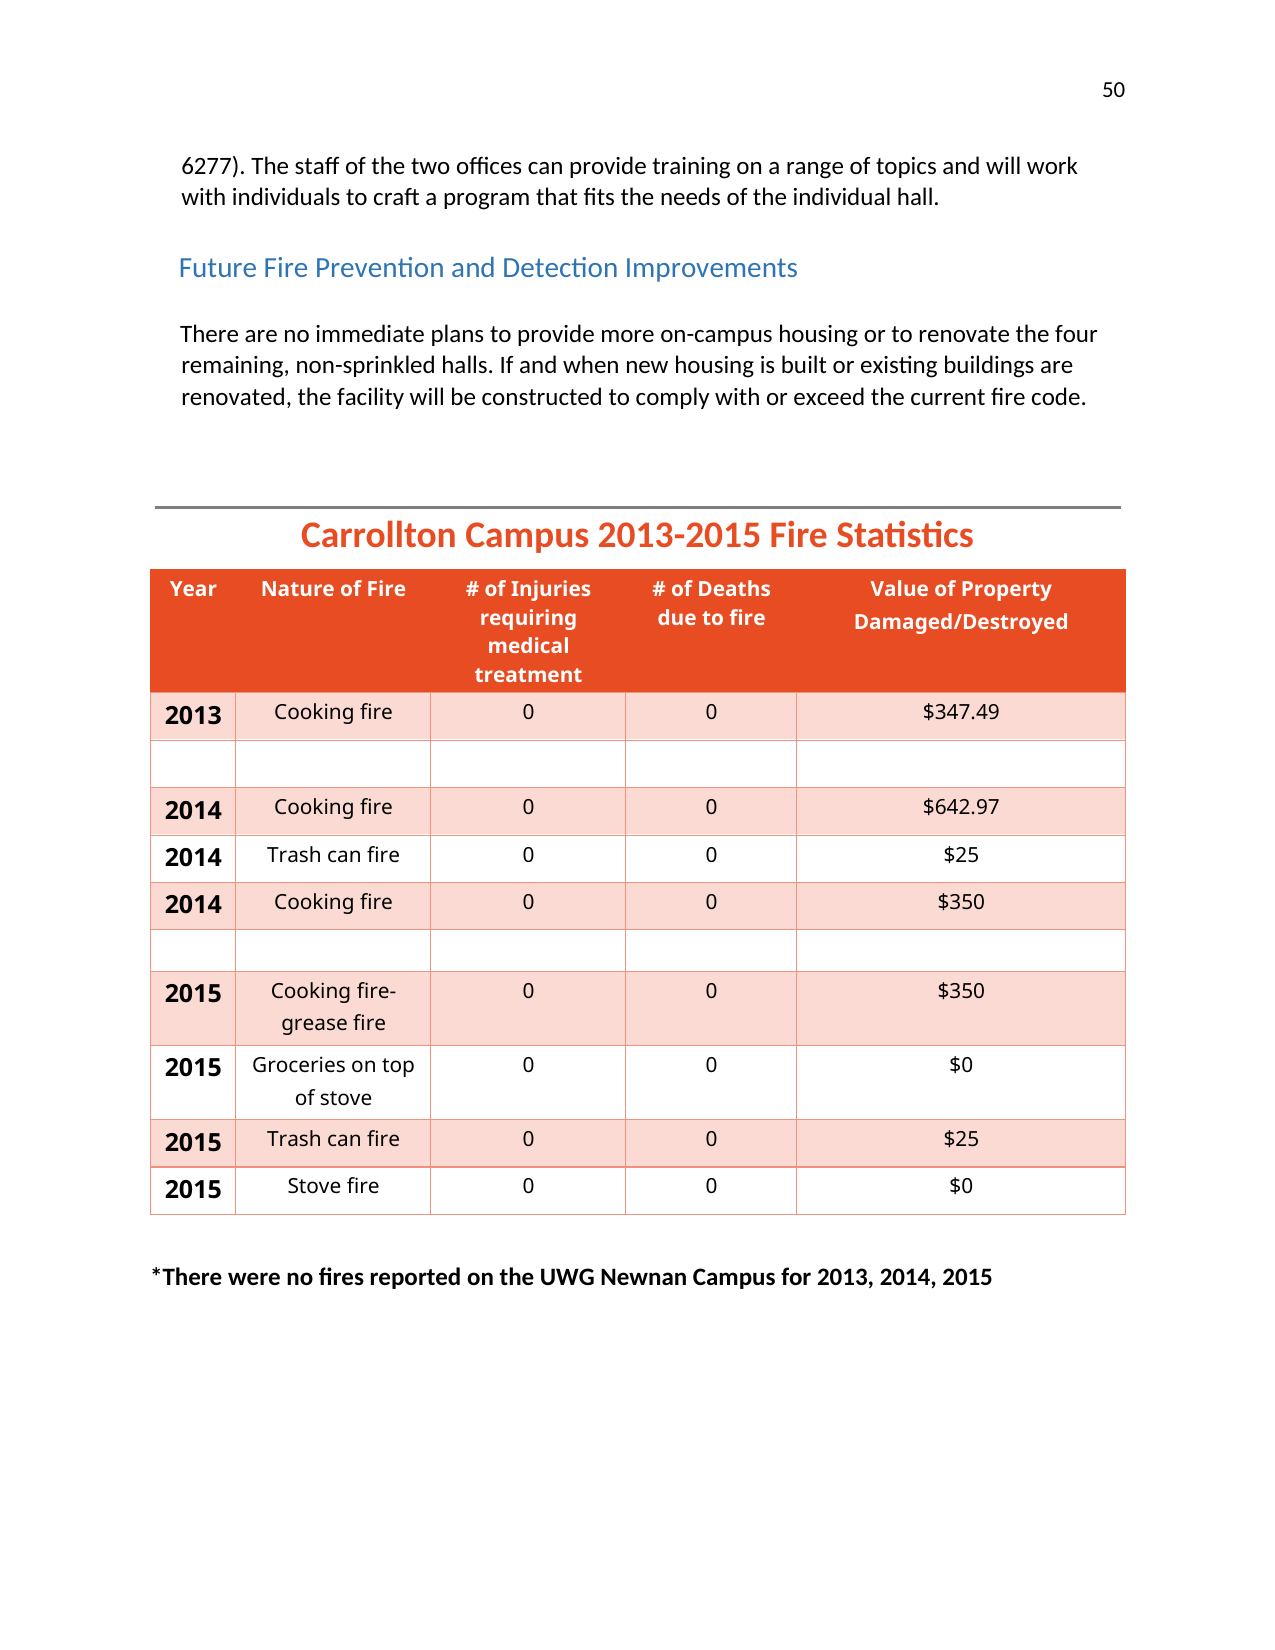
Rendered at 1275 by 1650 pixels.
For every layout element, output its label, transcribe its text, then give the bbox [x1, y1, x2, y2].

table_cell [151, 930, 235, 971]
table_cell $25 [797, 1120, 1125, 1166]
table_cell [797, 741, 1125, 787]
table_cell 2015 [151, 972, 235, 1045]
table_cell 0 [431, 1120, 625, 1166]
table_cell [431, 930, 625, 971]
table_cell 2015 [151, 1120, 235, 1166]
table_cell [797, 930, 1125, 971]
table_cell [151, 741, 235, 787]
table_header Year [151, 570, 235, 692]
table_header # of Deaths due to fire [626, 570, 796, 692]
table_cell [626, 930, 796, 971]
table_cell 2014 [151, 788, 235, 834]
table_cell Stove fire [236, 1168, 430, 1214]
table_cell $350 [797, 972, 1125, 1045]
table_cell [626, 741, 796, 787]
table_cell $0 [797, 1046, 1125, 1119]
table_cell 0 [626, 972, 796, 1045]
text There are no immediate plans to provide more on-campus housing or to renovate the four remaining, non-sprinkled halls. If and when new housing is built or existing buildings are renovated, the facility will be constructed to comply with or exceed the current fire code. [180, 318, 1104, 411]
text *There were no fires reported on the UWG Newnan Campus for 2013, 2014, 2015 [150, 1262, 1125, 1292]
text Future Fire Prevention and Detection Improvements [178, 249, 1125, 285]
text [180, 150, 1125, 212]
table_cell 0 [431, 693, 625, 739]
table_cell 2014 [151, 836, 235, 882]
table_cell 0 [431, 836, 625, 882]
table_cell 0 [431, 883, 625, 929]
text Carrollton Campus 2013-2015 Fire Statistics [154, 507, 1121, 557]
table_cell 0 [626, 693, 796, 739]
table_cell 2015 [151, 1046, 235, 1119]
table_cell 0 [431, 1168, 625, 1214]
table_header Value of Property Damaged/Destroyed [797, 570, 1125, 692]
table_cell Cooking fire-grease fire [236, 972, 430, 1045]
table_cell 0 [431, 788, 625, 834]
table_cell $0 [797, 1168, 1125, 1214]
table_cell Trash can fire [236, 836, 430, 882]
table_header Nature of Fire [236, 570, 430, 692]
table_cell Cooking fire [236, 883, 430, 929]
table_cell 0 [626, 883, 796, 929]
table_cell [236, 930, 430, 971]
table_cell 0 [626, 836, 796, 882]
table_cell 0 [626, 1046, 796, 1119]
table_cell [431, 741, 625, 787]
table_cell 0 [431, 1046, 625, 1119]
table_cell 2015 [151, 1168, 235, 1214]
table_header # of Injuries requiring medical treatment [431, 570, 625, 692]
table_cell [236, 741, 430, 787]
table_cell $347.49 [797, 693, 1125, 739]
table_cell Groceries on top of stove [236, 1046, 430, 1119]
table_cell 0 [626, 1120, 796, 1166]
table_cell 0 [626, 1168, 796, 1214]
table_cell $25 [797, 836, 1125, 882]
table_cell 0 [626, 788, 796, 834]
table_cell Cooking fire [236, 693, 430, 739]
table_cell $350 [797, 883, 1125, 929]
table_cell Cooking fire [236, 788, 430, 834]
table_cell 2013 [151, 693, 235, 739]
table_cell Trash can fire [236, 1120, 430, 1166]
table_cell $642.97 [797, 788, 1125, 834]
table_cell 2014 [151, 883, 235, 929]
table_cell 0 [431, 972, 625, 1045]
